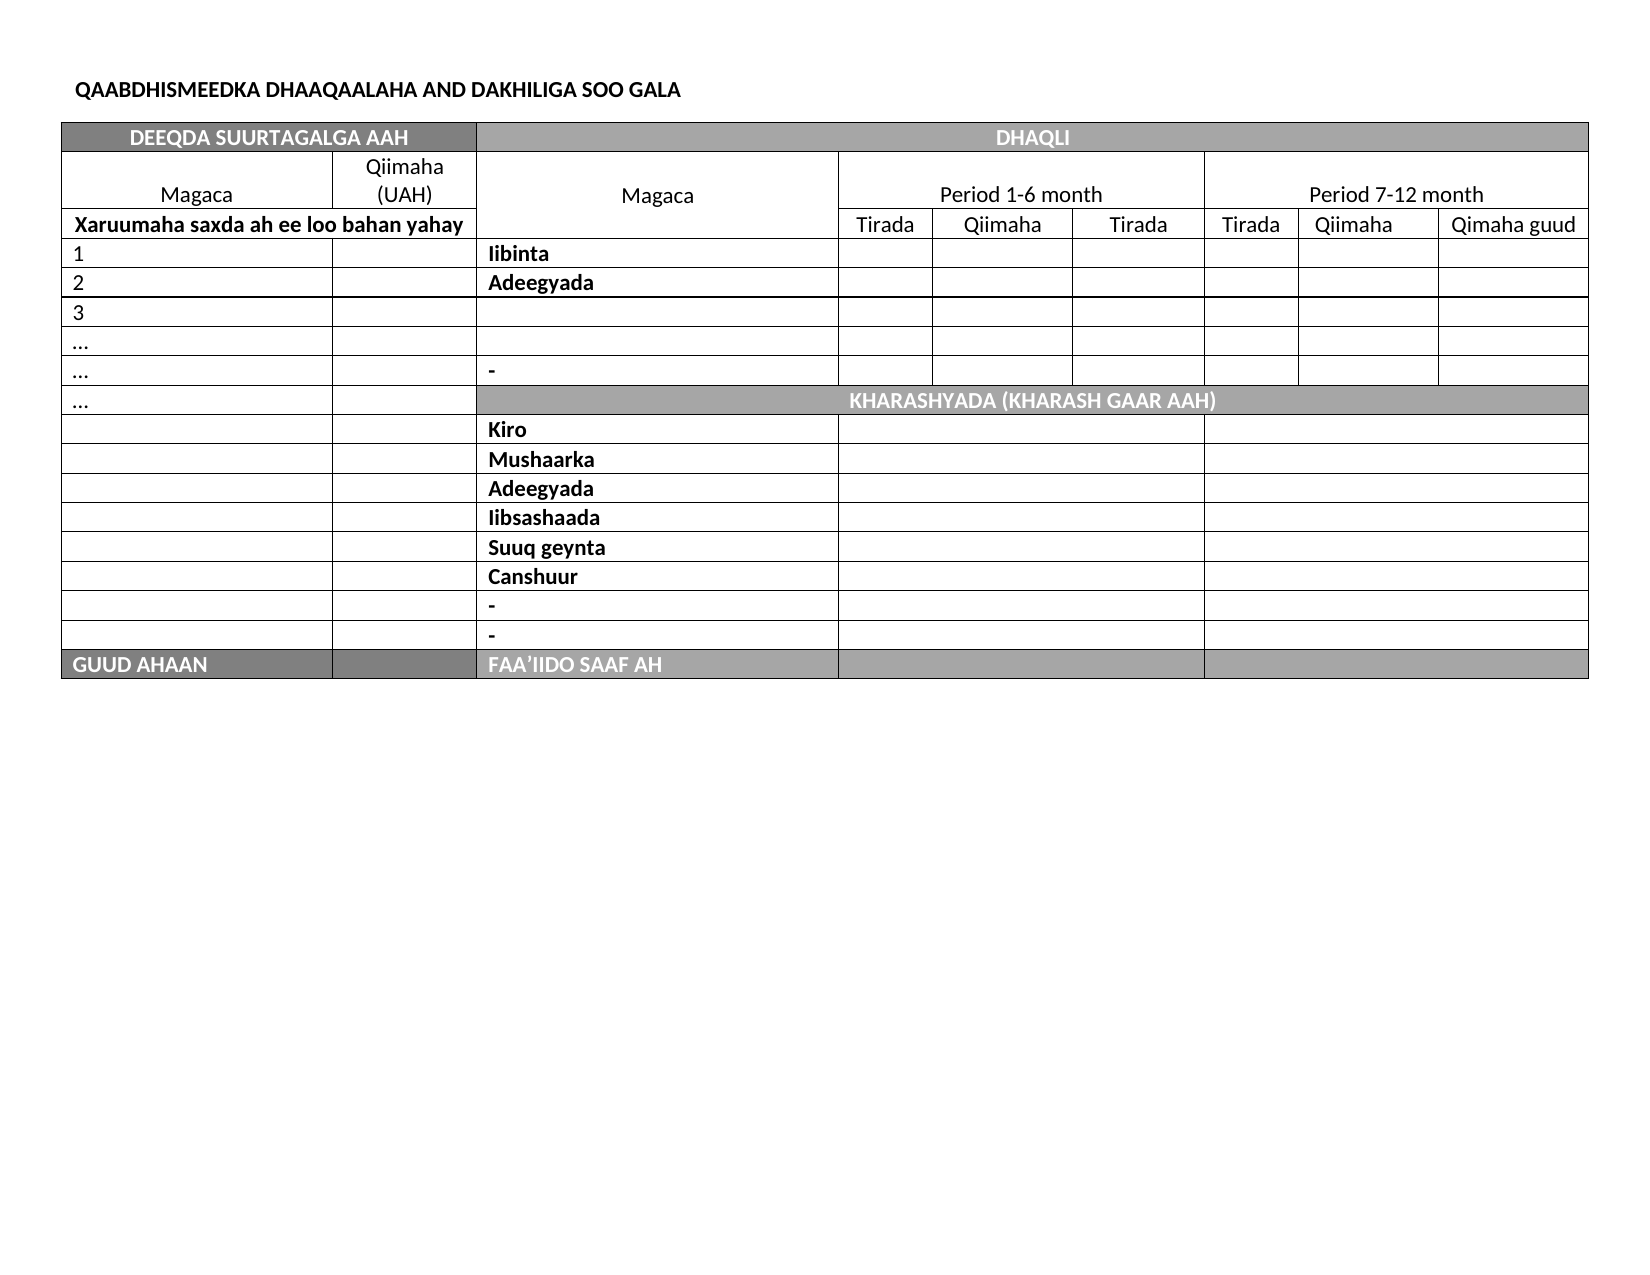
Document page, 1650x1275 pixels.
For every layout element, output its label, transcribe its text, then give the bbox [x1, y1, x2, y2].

table_cell Suuq geynta [477, 532, 838, 561]
table_cell [1205, 532, 1588, 561]
table_cell [333, 621, 476, 649]
table_cell KHARASHYADA (KHARASH GAAR AAH) [477, 386, 1588, 414]
table_cell [333, 415, 476, 443]
table_cell [1299, 268, 1438, 296]
table_cell [477, 298, 838, 326]
table_cell Adeegyada [477, 268, 838, 296]
table_cell [1299, 356, 1438, 384]
table_cell [1205, 562, 1588, 590]
table_cell [1205, 268, 1298, 296]
table_cell 1 [62, 239, 332, 267]
table_cell … [62, 386, 332, 414]
table_cell [1439, 327, 1588, 355]
table_cell [1205, 591, 1588, 619]
table_cell [933, 327, 1072, 355]
table_cell [62, 532, 332, 561]
table_cell [839, 298, 932, 326]
table_cell [62, 444, 332, 473]
table_cell [1205, 621, 1588, 649]
table_cell [839, 327, 932, 355]
table_cell [333, 268, 476, 296]
table_cell [333, 386, 476, 414]
table_cell - [477, 621, 838, 649]
table_cell [333, 356, 476, 384]
table_cell Magaca [62, 152, 332, 208]
table_cell Iibinta [477, 239, 838, 267]
table_cell [1205, 327, 1298, 355]
table_cell Magaca [477, 152, 838, 238]
table_cell [62, 474, 332, 502]
table_cell Qimaha guud [1439, 209, 1588, 238]
table_cell [1299, 239, 1438, 267]
table_cell FAA’IIDO SAAF AH [477, 650, 838, 678]
table_cell [839, 621, 1204, 649]
table_cell [1205, 356, 1298, 384]
table_cell [1439, 356, 1588, 384]
table_cell [839, 503, 1204, 531]
table_cell Tirada [1073, 209, 1204, 238]
table_cell [1073, 298, 1204, 326]
table_cell Iibsashaada [477, 503, 838, 531]
table_cell [1073, 268, 1204, 296]
table_cell [839, 474, 1204, 502]
table_cell Xaruumaha saxda ah ee loo bahan yahay [62, 209, 476, 238]
table_cell [839, 268, 932, 296]
table_cell [333, 562, 476, 590]
table_cell [839, 650, 1204, 678]
table_cell [933, 298, 1072, 326]
table_cell [333, 444, 476, 473]
table_cell [333, 591, 476, 619]
table_cell [1073, 356, 1204, 384]
table_cell [933, 356, 1072, 384]
table_cell [1073, 239, 1204, 267]
table_cell 3 [62, 298, 332, 326]
table_cell [62, 415, 332, 443]
table_cell [839, 591, 1204, 619]
table_cell [333, 650, 476, 678]
table_cell [839, 356, 932, 384]
table_cell [1205, 474, 1588, 502]
table_cell [62, 621, 332, 649]
table_cell [1073, 327, 1204, 355]
table_cell [62, 591, 332, 619]
table_cell [1299, 327, 1438, 355]
table_cell Adeegyada [477, 474, 838, 502]
table_cell Tirada [839, 209, 932, 238]
table_cell [62, 562, 332, 590]
table_cell [839, 415, 1204, 443]
table_cell Tirada [1205, 209, 1298, 238]
table_header DEEQDA SUURTAGALGA AAH [62, 123, 476, 151]
table_cell Period 1-6 month [839, 152, 1204, 208]
table_cell [1205, 650, 1588, 678]
table_cell Qiimaha [933, 209, 1072, 238]
table_cell [933, 239, 1072, 267]
table_cell [333, 239, 476, 267]
table_cell [1439, 268, 1588, 296]
table_cell [1439, 239, 1588, 267]
table_cell [1205, 239, 1298, 267]
table_cell Qiimaha (UAH) [333, 152, 476, 208]
table_cell [333, 503, 476, 531]
table_cell Period 7-12 month [1205, 152, 1588, 208]
table_cell [333, 298, 476, 326]
table_cell Mushaarka [477, 444, 838, 473]
table_cell - [477, 356, 838, 384]
table_cell [1299, 298, 1438, 326]
table_cell [1205, 415, 1588, 443]
table_cell [933, 268, 1072, 296]
text QAABDHISMEEDKA DHAAQAALAHA AND DAKHILIGA SOO GALA [75, 75, 1575, 103]
table_cell … [62, 356, 332, 384]
table_cell GUUD AHAAN [62, 650, 332, 678]
table_cell … [62, 327, 332, 355]
table_cell [839, 239, 932, 267]
table_cell Qiimaha [1299, 209, 1438, 238]
table_cell Canshuur [477, 562, 838, 590]
table_cell [839, 444, 1204, 473]
table_header DHAQLI [477, 123, 1588, 151]
table_cell [1439, 298, 1588, 326]
table_cell [839, 562, 1204, 590]
table_cell [1205, 503, 1588, 531]
table_cell 2 [62, 268, 332, 296]
table_cell - [477, 591, 838, 619]
table_cell [1205, 298, 1298, 326]
table_cell Kiro [477, 415, 838, 443]
table_cell [477, 327, 838, 355]
table_cell [62, 503, 332, 531]
table_cell [333, 532, 476, 561]
table_cell [1205, 444, 1588, 473]
table_cell [333, 474, 476, 502]
table_cell [839, 532, 1204, 561]
table_cell [333, 327, 476, 355]
